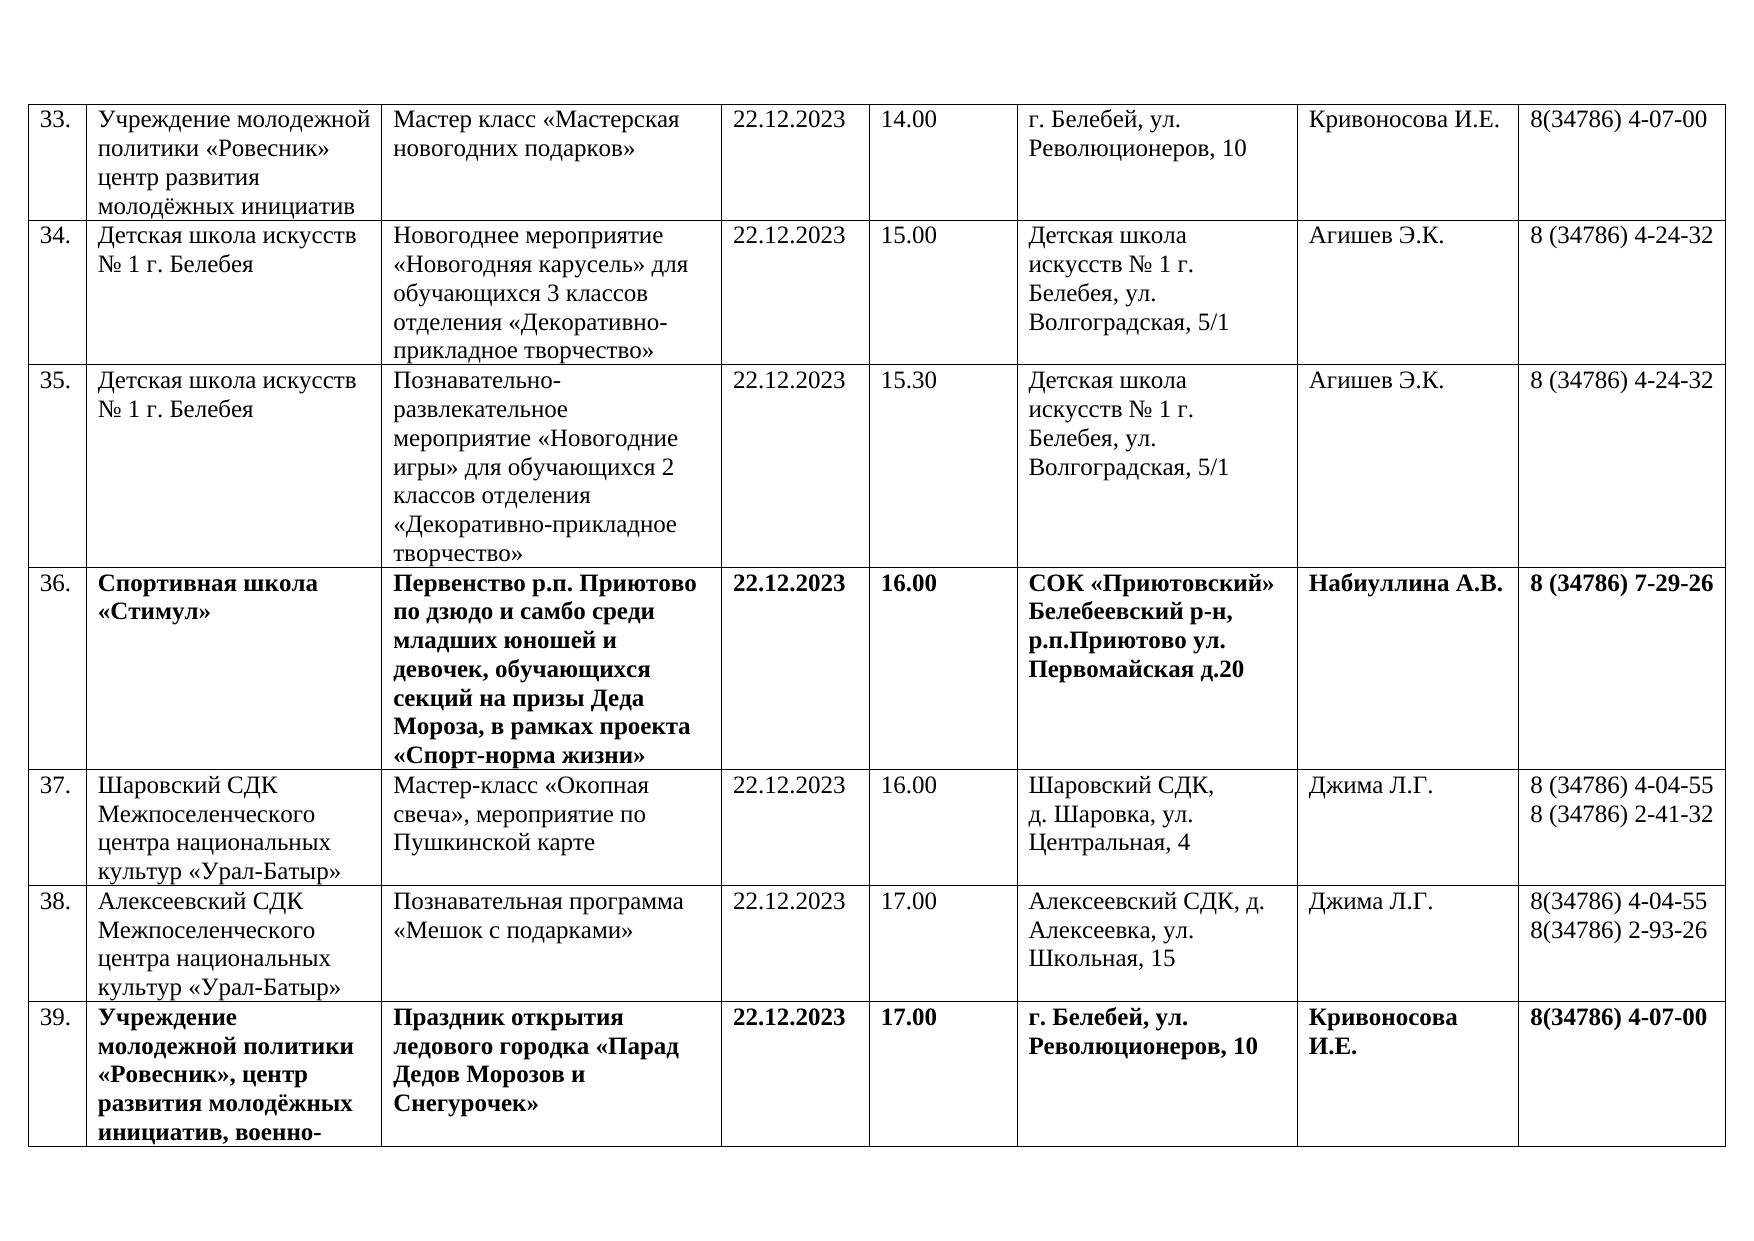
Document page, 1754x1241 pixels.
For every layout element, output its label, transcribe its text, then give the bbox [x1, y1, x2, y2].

table_cell [29, 1002, 86, 1146]
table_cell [1018, 1002, 1297, 1146]
table_cell Агишев Э.К. [1298, 221, 1518, 364]
table_cell 17.00 [870, 1002, 1017, 1146]
table_cell СОК «Приютовский» Белебеевский р-н, р.п.Приютово ул. Первомайская д.20 [1018, 568, 1297, 769]
table_cell Джима Л.Г. [1298, 886, 1518, 1001]
table_cell [29, 770, 86, 885]
table_cell 22.12.2023 [722, 365, 869, 567]
table_cell Кривоносова И.Е. [1298, 1002, 1518, 1146]
table_cell г. Белебей, ул. Революционеров, 10 [1018, 105, 1297, 219]
table_cell 8 (34786) 7-29-26 [1519, 568, 1725, 769]
table_cell [29, 105, 86, 219]
table_cell 22.12.2023 [722, 1002, 869, 1146]
table_cell 22.12.2023 [722, 886, 869, 1001]
table_cell Новогоднее мероприятие «Новогодняя карусель» для обучающихся 3 классов отделения «Декоративно-прикладное творчество» [382, 221, 721, 364]
table_cell 17.00 [870, 886, 1017, 1001]
table_cell Детская школа искусств № 1 г. Белебея [87, 365, 381, 567]
table_cell 15.00 [870, 221, 1017, 364]
table_cell Алексеевский СДК Межпоселенческого центра национальных культур «Урал-Батыр» [87, 886, 381, 1001]
table_cell 22.12.2023 [722, 221, 869, 364]
table_cell Познавательно-развлекательное мероприятие «Новогодние игры» для обучающихся 2 классов отделения «Декоративно-прикладное творчество» [382, 365, 721, 567]
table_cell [382, 1002, 721, 1146]
table_cell Первенство р.п. Приютово по дзюдо и самбо среди младших юношей и девочек, обучающихся секций на призы Деда Мороза, в рамках проекта «Спорт-норма жизни» [382, 568, 721, 769]
table_cell Мастер класс «Мастерская новогодних подарков» [382, 105, 721, 219]
table_cell Спортивная школа «Стимул» [87, 568, 381, 769]
table_cell Кривоносова И.Е. [1298, 105, 1518, 219]
table_cell 22.12.2023 [722, 105, 869, 219]
table_cell 8(34786) 4-07-00 [1519, 1002, 1725, 1146]
table_cell [29, 221, 86, 364]
table_cell 22.12.2023 [722, 568, 869, 769]
table_cell Шаровский СДК Межпоселенческого центра национальных культур «Урал-Батыр» [87, 770, 381, 885]
table_cell [29, 568, 86, 769]
table_cell Детская школа искусств № 1 г. Белебея, ул. Волгоградская, 5/1 [1018, 365, 1297, 567]
table_cell 8 (34786) 4-04-55 8 (34786) 2-41-32 [1519, 770, 1725, 885]
table_cell Учреждение молодежной политики «Ровесник» центр развития молодёжных инициатив [87, 105, 381, 219]
table_cell 8 (34786) 4-24-32 [1519, 365, 1725, 567]
table_cell [29, 365, 86, 567]
table_cell Агишев Э.К. [1298, 365, 1518, 567]
table_cell [29, 886, 86, 1001]
table_cell 16.00 [870, 568, 1017, 769]
table_cell Познавательная программа «Мешок с подарками» [382, 886, 721, 1001]
table_cell Набиуллина А.В. [1298, 568, 1518, 769]
table_cell 15.30 [870, 365, 1017, 567]
table_cell Джима Л.Г. [1298, 770, 1518, 885]
table_cell Алексеевский СДК, д. Алексеевка, ул. Школьная, 15 [1018, 886, 1297, 1001]
table_cell Шаровский СДК, д. Шаровка, ул. Центральная, 4 [1018, 770, 1297, 885]
table_cell 8(34786) 4-04-55 8(34786) 2-93-26 [1519, 886, 1725, 1001]
table_cell Мастер-класс «Окопная свеча», мероприятие по Пушкинской карте [382, 770, 721, 885]
table_cell Детская школа искусств № 1 г. Белебея, ул. Волгоградская, 5/1 [1018, 221, 1297, 364]
table_cell 14.00 [870, 105, 1017, 219]
table_cell Детская школа искусств № 1 г. Белебея [87, 221, 381, 364]
table_cell 16.00 [870, 770, 1017, 885]
table_cell 8(34786) 4-07-00 [1519, 105, 1725, 219]
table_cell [87, 1002, 381, 1146]
table_cell 22.12.2023 [722, 770, 869, 885]
table_cell 8 (34786) 4-24-32 [1519, 221, 1725, 364]
